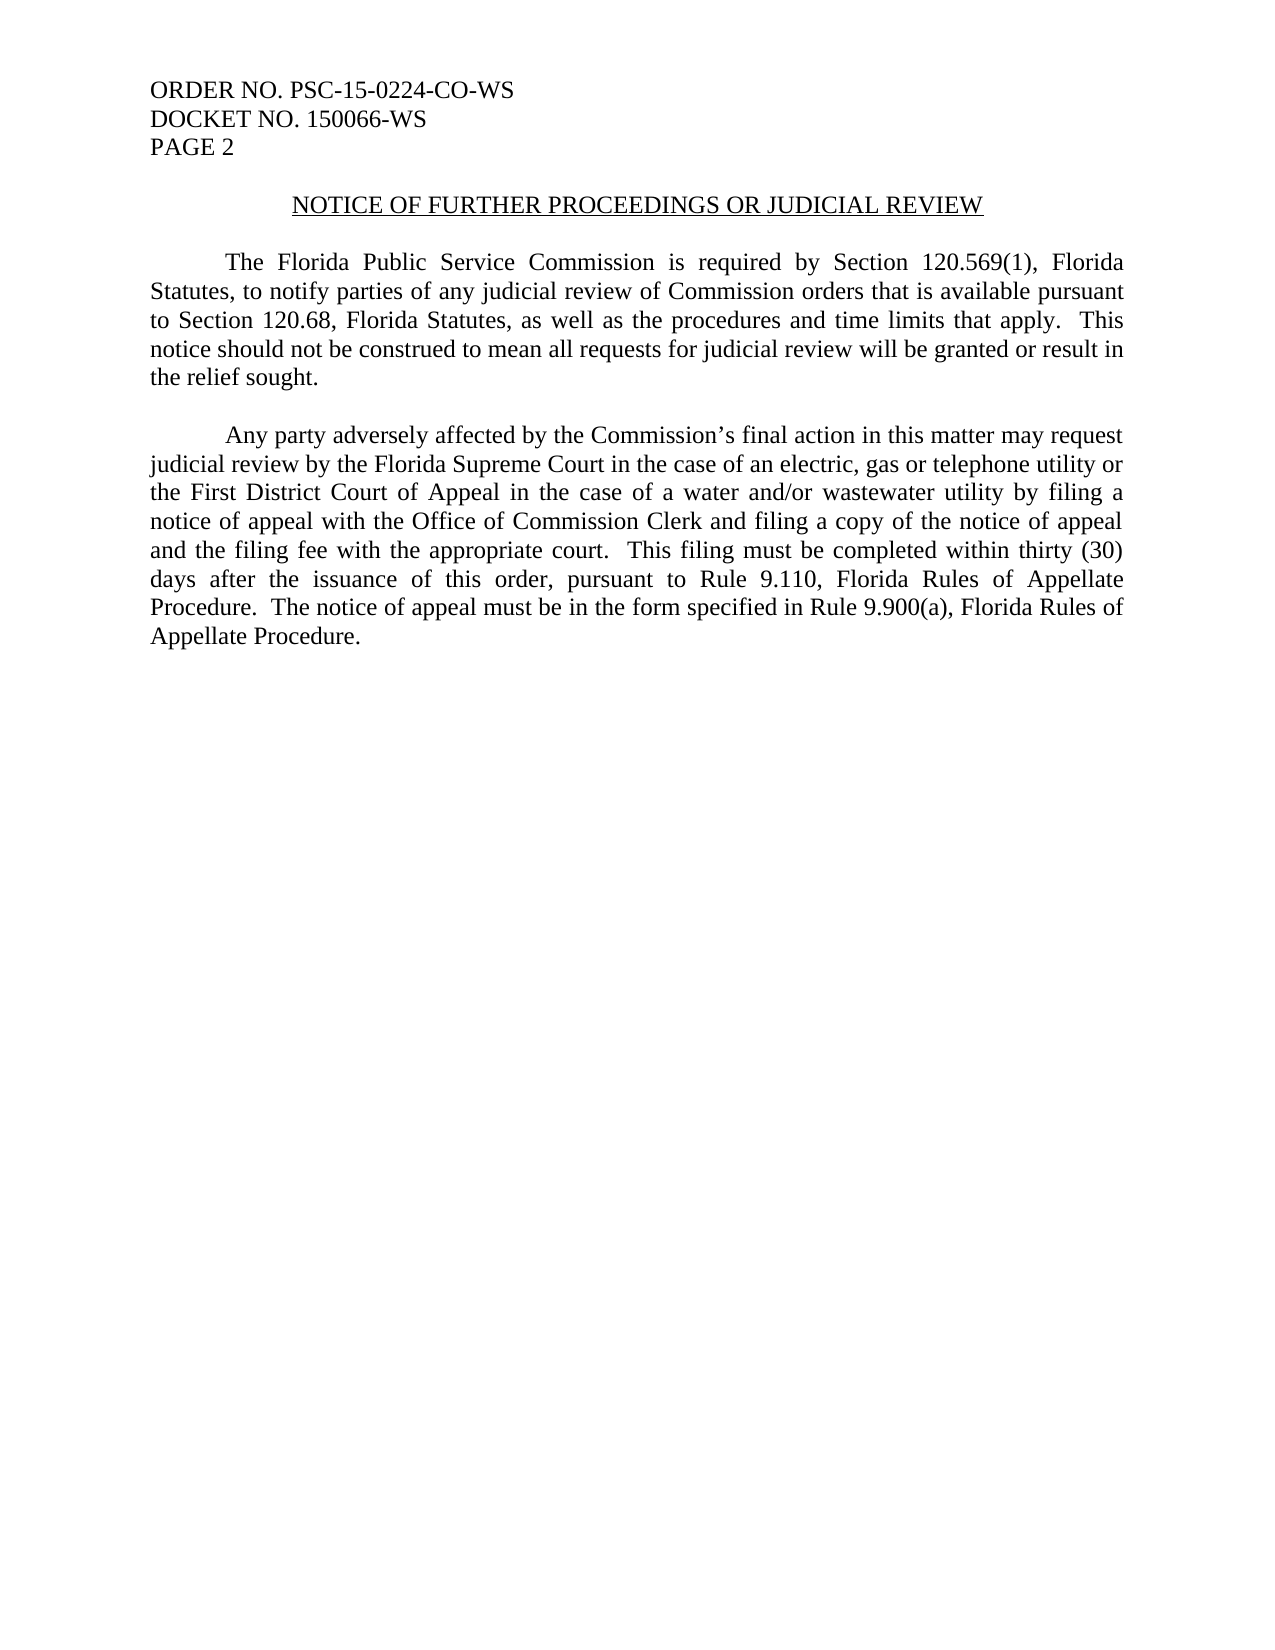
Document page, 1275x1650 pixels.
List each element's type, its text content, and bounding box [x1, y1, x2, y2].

text Any party adversely affected by the Commission’s final action in this matter may request judicial review by the Florida Supreme Court in the case of an electric, gas or telephone utility or the First District Court of Appeal in the case of a water and/or wastewater utility by filing a notice of appeal with the Office of Commission Clerk and filing a copy of the notice of appeal and the filing fee with the appropriate court. This filing must be completed within thirty (30) days after the issuance of this order, pursuant to Rule 9.110, Florida Rules of Appellate Procedure. The notice of appeal must be in the form specified in Rule 9.900(a), Florida Rules of Appellate Procedure. [150, 420, 1125, 650]
text NOTICE OF FURTHER PROCEEDINGS OR JUDICIAL REVIEW [150, 190, 1125, 219]
text The Florida Public Service Commission is required by Section 120.569(1), Florida Statutes, to notify parties of any judicial review of Commission orders that is available pursuant to Section 120.68, Florida Statutes, as well as the procedures and time limits that apply. This notice should not be construed to mean all requests for judicial review will be granted or result in the relief sought. [150, 247, 1125, 391]
